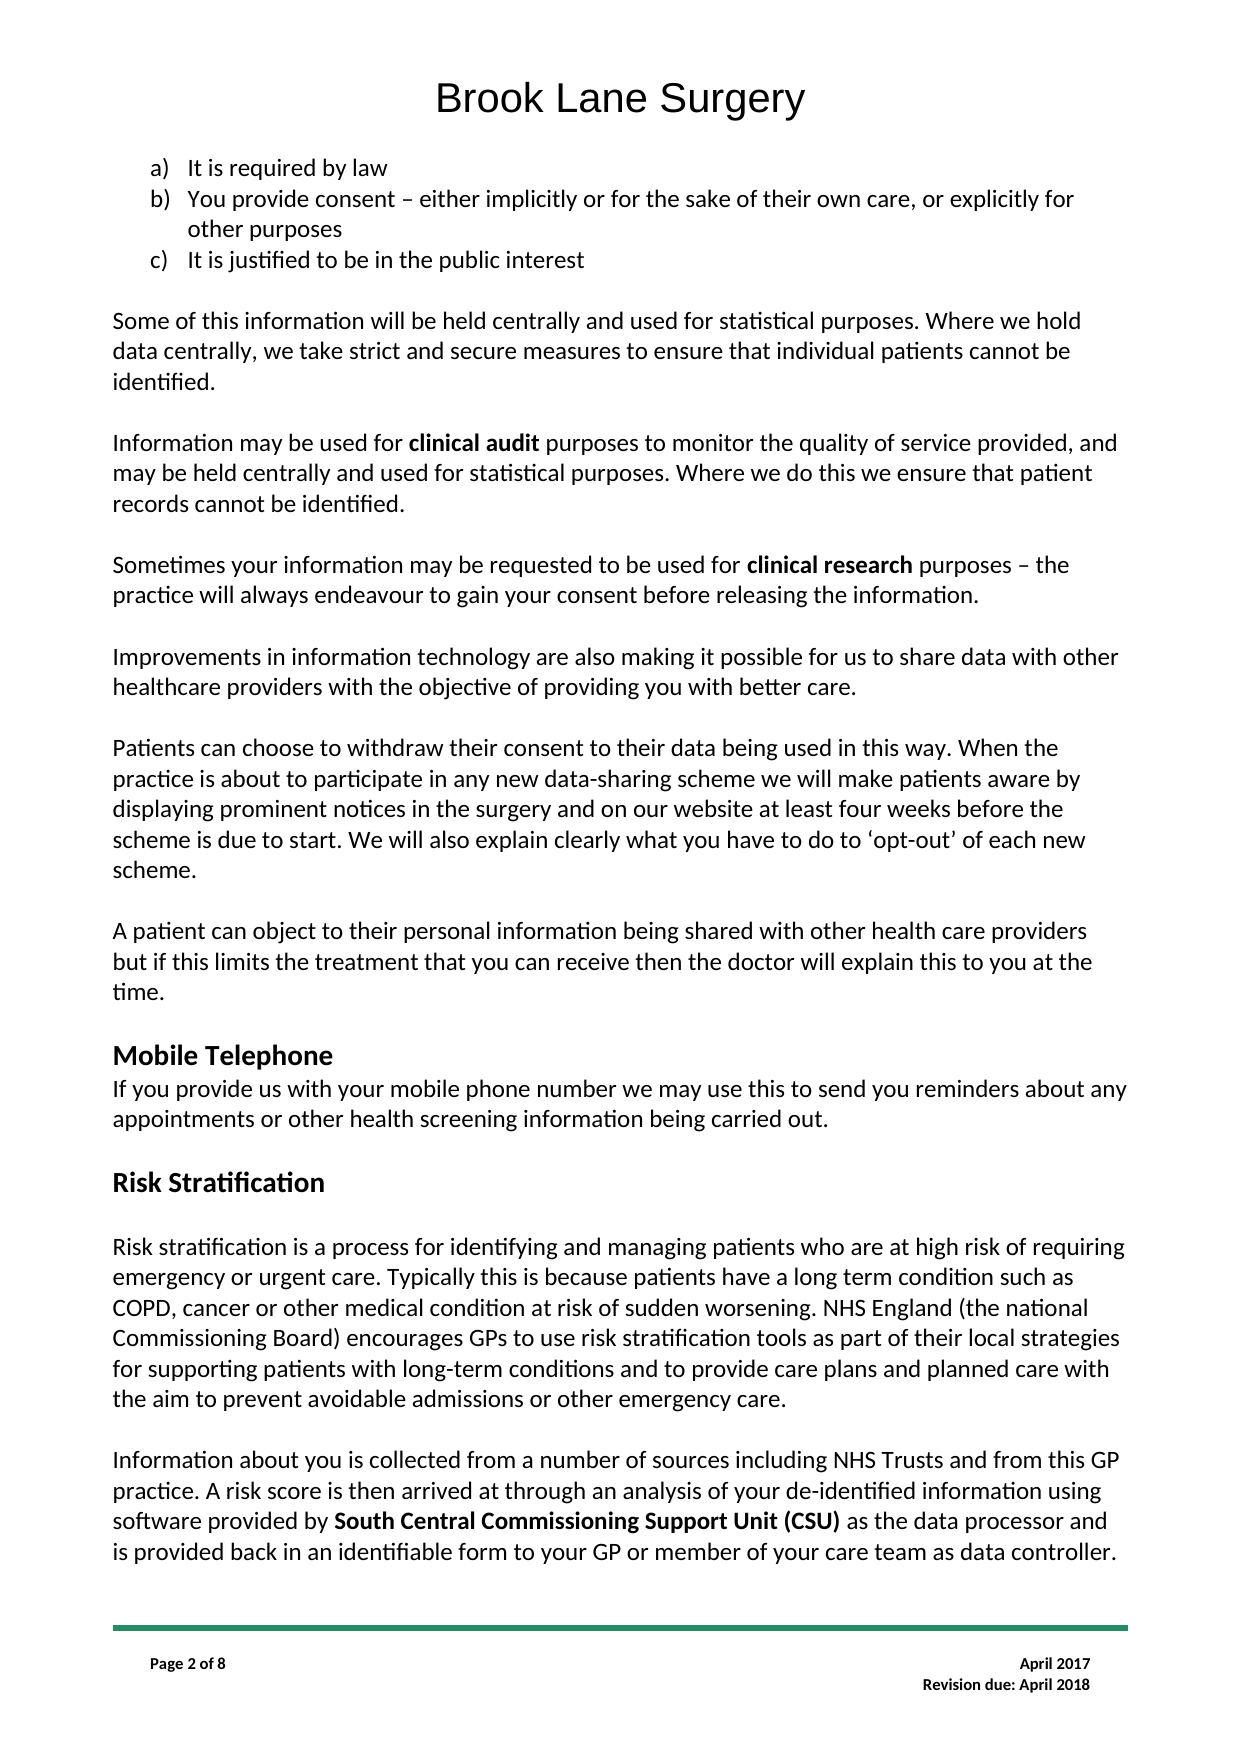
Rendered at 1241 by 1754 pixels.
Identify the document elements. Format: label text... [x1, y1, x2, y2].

text If you provide us with your mobile phone number we may use this to send you reminders about any appointments or other health screening information being carried out. [112, 1073, 1128, 1134]
text Mobile Telephone [112, 1037, 1128, 1073]
text Improvements in information technology are also making it possible for us to share data with other healthcare providers with the objective of providing you with better care. [112, 641, 1128, 702]
list It is required by law [150, 152, 1128, 183]
text Information may be used for clinical audit purposes to monitor the quality of service provided, and may be held centrally and used for statistical purposes. Where we do this we ensure that patient records cannot be identified. [112, 427, 1128, 518]
list You provide consent – either implicitly or for the sake of their own care, or explicitly for other purposes [150, 183, 1128, 244]
text Patients can choose to withdraw their consent to their data being used in this way. When the practice is about to participate in any new data-sharing scheme we will make patients aware by displaying prominent notices in the surgery and on our website at least four weeks before the scheme is due to start. We will also explain clearly what you have to do to ‘opt-out’ of each new scheme. [112, 732, 1128, 885]
text A patient can object to their personal information being shared with other health care providers but if this limits the treatment that you can receive then the doctor will explain this to you at the time. [112, 915, 1128, 1007]
text Sometimes your information may be requested to be used for clinical research purposes – the practice will always endeavour to gain your consent before releasing the information. [112, 549, 1128, 610]
list It is justified to be in the public interest [150, 244, 1128, 274]
text Information about you is collected from a number of sources including NHS Trusts and from this GP practice. A risk score is then arrived at through an analysis of your de-identified information using software provided by South Central Commissioning Support Unit (CSU) as the data processor and is provided back in an identifiable form to your GP or member of your care team as data controller. [112, 1444, 1128, 1566]
text Risk Stratification [112, 1164, 1128, 1200]
text Some of this information will be held centrally and used for statistical purposes. Where we hold data centrally, we take strict and secure measures to ensure that individual patients cannot be identified. [112, 305, 1128, 396]
text Risk stratification is a process for identifying and managing patients who are at high risk of requiring emergency or urgent care. Typically this is because patients have a long term condition such as COPD, cancer or other medical condition at risk of sudden worsening. NHS England (the national Commissioning Board) encourages GPs to use risk stratification tools as part of their local strategies for supporting patients with long-term conditions and to provide care plans and planned care with the aim to prevent avoidable admissions or other emergency care. [112, 1231, 1128, 1414]
